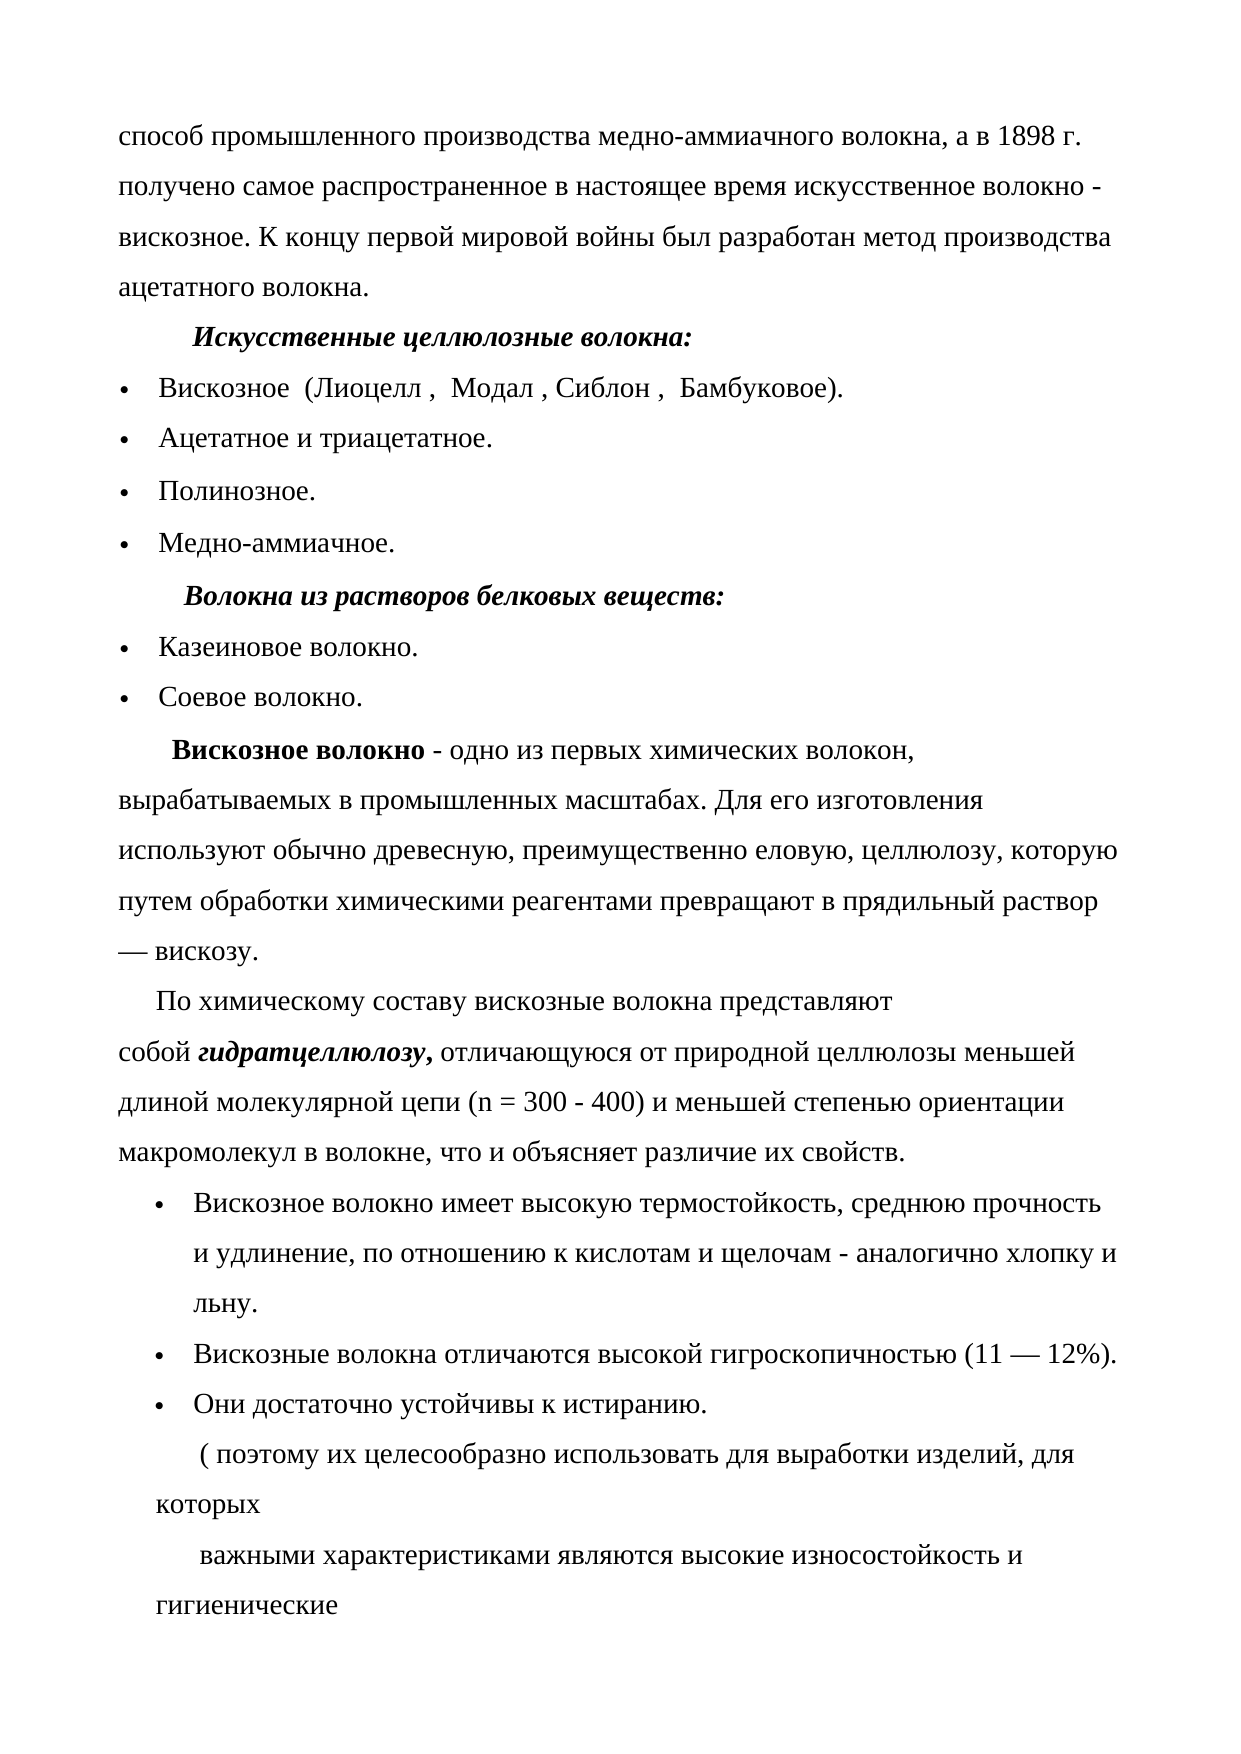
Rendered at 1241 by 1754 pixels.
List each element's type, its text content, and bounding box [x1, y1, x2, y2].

list Соевое волокно. [121, 679, 1122, 713]
text Волокна из растворов белковых веществ: [118, 578, 1122, 612]
list Вискозное волокно имеет высокую термостойкость, среднюю прочность и удлинение, по отношению к кислотам и щелочам - аналогично хлопку и льну. [156, 1185, 1122, 1319]
list Вискозное (Лиоцелл , Модал , Сиблон , Бамбуковое). [121, 370, 1122, 403]
text ( поэтому их целесообразно использовать для выработки изделий, для которых [156, 1436, 1122, 1520]
text По химическому составу вискозные волокна представляют собой гидратцеллюлозу, отличающуюся от природной целлюлозы меньшей длиной молекулярной цепи (n = 300 - 400) и меньшей степенью ориентации макромолекул в волокне, что и объясняет различие их свойств. [118, 983, 1122, 1168]
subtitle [118, 118, 1122, 303]
list Ацетатное и триацетатное. [121, 420, 1122, 453]
list Казеиновое волокно. [121, 629, 1122, 662]
text Искусственные целлюлозные волокна: [118, 319, 1122, 353]
list Медно-аммиачное. [121, 526, 1122, 559]
text важными характеристиками являются высокие износостойкость и гигиенические [156, 1537, 1122, 1621]
list Они достаточно устойчивы к истиранию. [156, 1386, 1122, 1419]
list Вискозные волокна отличаются высокой гигроскопичностью (11 — 12%). [156, 1336, 1122, 1369]
list Полинозное. [121, 473, 1122, 506]
text Вискозное волокно - одно из первых химических волокон, вырабатываемых в промышленных масштабах. Для его изготовления используют обычно древесную, преимущественно еловую, целлюлозу, которую путем обработки химическими реагентами превращают в прядильный раствор — вискозу. [118, 732, 1122, 967]
